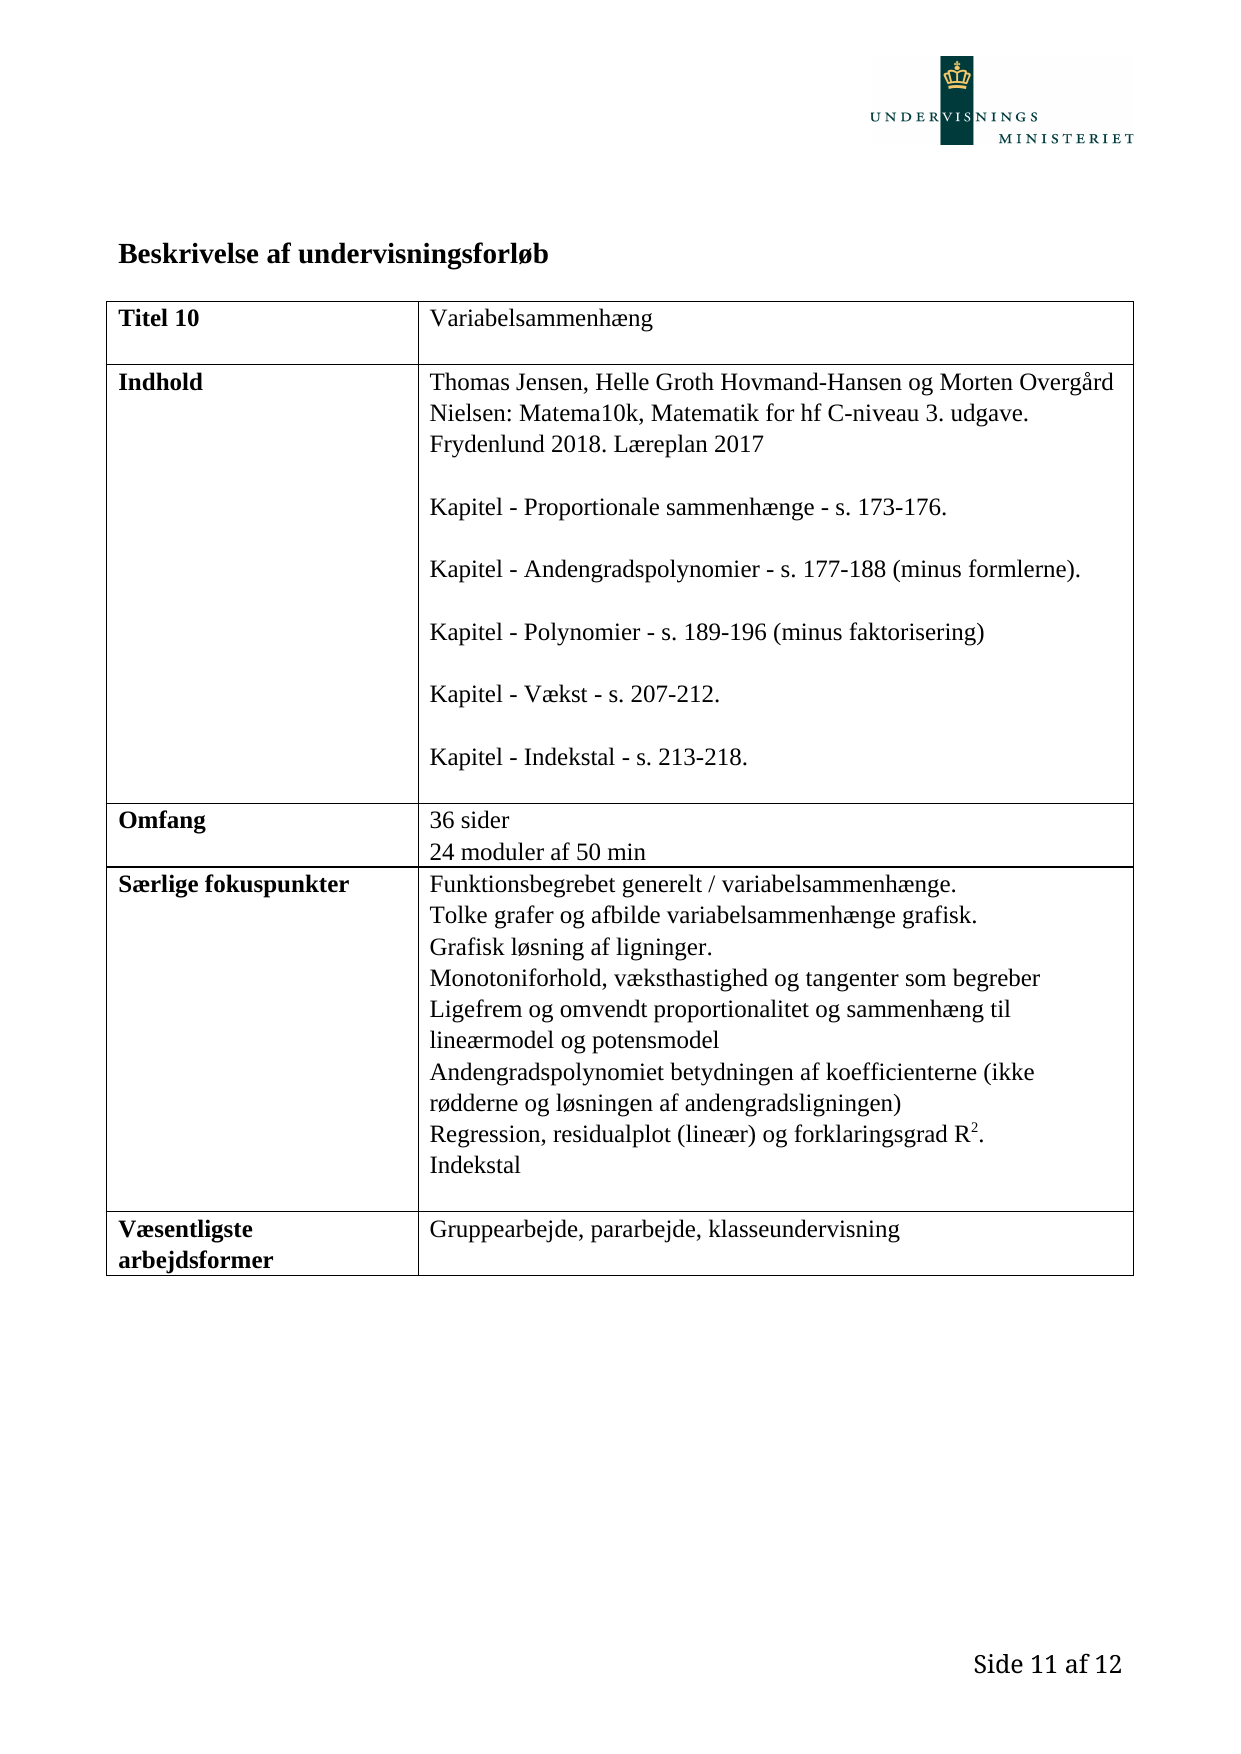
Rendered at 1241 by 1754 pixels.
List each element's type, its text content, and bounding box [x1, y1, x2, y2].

table_header Titel 10 [107, 302, 418, 364]
table_cell Væsentligste arbejdsformer [107, 1212, 418, 1275]
table_cell Thomas Jensen, Helle Groth Hovmand-Hansen og Morten Overgård Nielsen: Matema10k, Matematik for hf C-niveau 3. udgave. Frydenlund 2018. Læreplan 2017 Kapitel - Proportionale sammenhænge - s. 173-176. Kapitel - Andengradspolynomier - s. 177-188 (minus formlerne). Kapitel - Polynomier - s. 189-196 (minus faktorisering) Kapitel - Vækst - s. 207-212. Kapitel - Indekstal - s. 213-218. [419, 365, 1133, 803]
picture [871, 56, 1134, 145]
table_cell Indhold [107, 365, 418, 803]
table_header Variabelsammenhæng [419, 302, 1133, 364]
table_cell 36 sider 24 moduler af 50 min [419, 804, 1133, 866]
table_cell Funktionsbegrebet generelt / variabelsammenhænge. Tolke grafer og afbilde variabelsammenhænge grafisk. Grafisk løsning af ligninger. Monotoniforhold, væksthastighed og tangenter som begreber Ligefrem og omvendt proportionalitet og sammenhæng til lineærmodel og potensmodel Andengradspolynomiet betydningen af koefficienterne (ikke rødderne og løsningen af andengradsligningen) Regression, residualplot (lineær) og forklaringsgrad R2. Indekstal [419, 868, 1133, 1211]
table_cell Særlige fokuspunkter [107, 868, 418, 1211]
table_cell Omfang [107, 804, 418, 866]
text Beskrivelse af undervisningsforløb [118, 238, 1122, 269]
table_cell Gruppearbejde, pararbejde, klasseundervisning [419, 1212, 1133, 1275]
